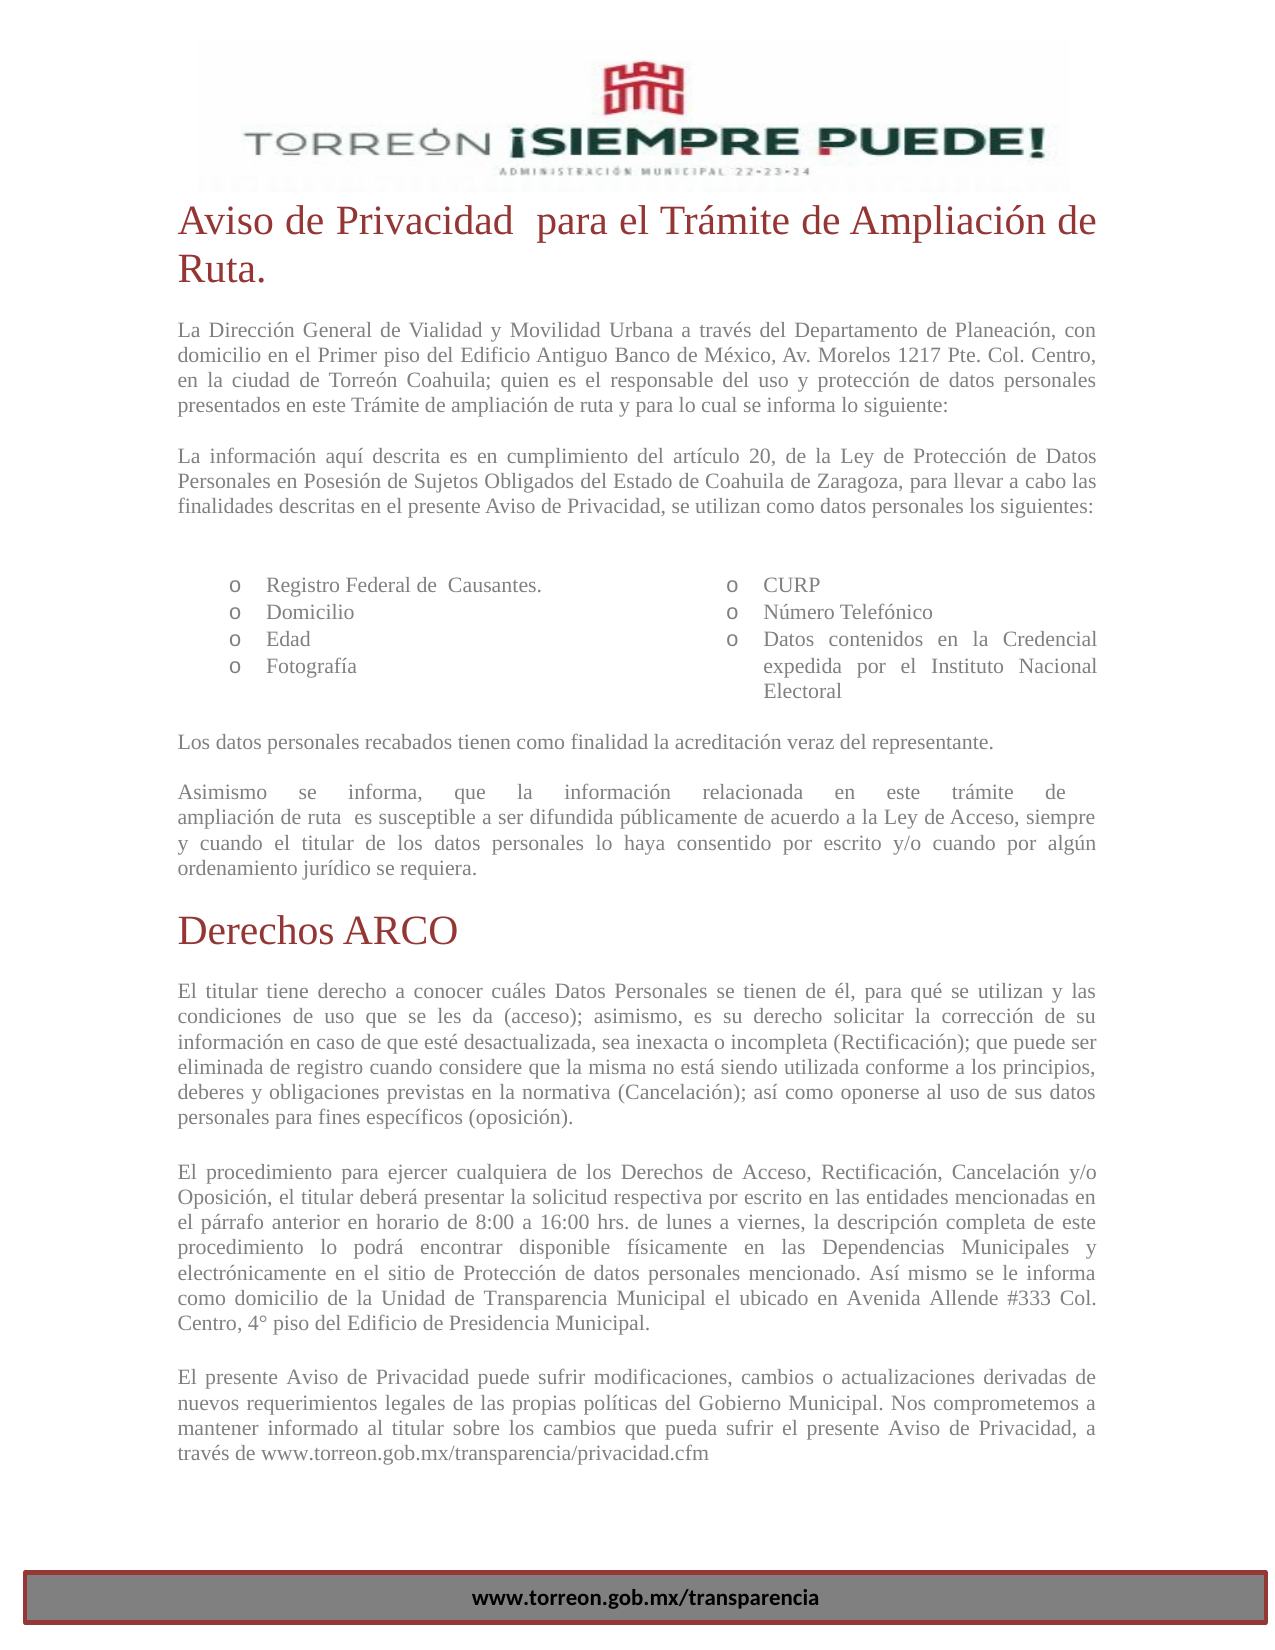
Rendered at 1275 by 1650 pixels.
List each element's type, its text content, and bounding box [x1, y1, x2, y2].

text El titular tiene derecho a conocer cuáles Datos Personales se tienen de él, para qué se utilizan y las condiciones de uso que se les da (acceso); asimismo, es su derecho solicitar la corrección de su información en caso de que esté desactualizada, sea inexacta o incompleta (Rectificación); que puede ser eliminada de registro cuando considere que la misma no está siendo utilizada conforme a los principios, deberes y obligaciones previstas en la normativa (Cancelación); así como oponerse al uso de sus datos personales para fines específicos (oposición). [177, 978, 1098, 1129]
text Asimismo se informa, que la información relacionada en este trámite de ampliación de ruta es susceptible a ser difundida públicamente de acuerdo a la Ley de Acceso, siempre y cuando el titular de los datos personales lo haya consentido por escrito y/o cuando por algún ordenamiento jurídico se requiera. [177, 779, 1098, 880]
text Derechos ARCO [177, 905, 1098, 953]
list Edad [228, 626, 601, 653]
text Los datos personales recabados tienen como finalidad la acreditación veraz del representante. [177, 729, 1098, 754]
text El procedimiento para ejercer cualquiera de los Derechos de Acceso, Rectificación, Cancelación y/o Oposición, el titular deberá presentar la solicitud respectiva por escrito en las entidades mencionadas en el párrafo anterior en horario de 8:00 a 16:00 hrs. de lunes a viernes, la descripción completa de este procedimiento lo podrá encontrar disponible físicamente en las Dependencias Municipales y electrónicamente en el sitio de Protección de datos personales mencionado. Así mismo se le informa como domicilio de la Unidad de Transparencia Municipal el ubicado en Avenida Allende #333 Col. Centro, 4° piso del Edificio de Presidencia Municipal. [177, 1159, 1098, 1335]
text El presente Aviso de Privacidad puede sufrir modificaciones, cambios o actualizaciones derivadas de nuevos requerimientos legales de las propias políticas del Gobierno Municipal. Nos comprometemos a mantener informado al titular sobre los cambios que pueda sufrir el presente Aviso de Privacidad, a través de www.torreon.gob.mx/transparencia/privacidad.cfm [177, 1364, 1098, 1465]
text La Dirección General de Vialidad y Movilidad Urbana a través del Departamento de Planeación, con domicilio en el Primer piso del Edificio Antiguo Banco de México, Av. Morelos 1217 Pte. Col. Centro, en la ciudad de Torreón Coahuila; quien es el responsable del uso y protección de datos personales presentados en este Trámite de ampliación de ruta y para lo cual se informa lo siguiente: [177, 317, 1098, 417]
list Número Telefónico [726, 599, 1098, 626]
list Domicilio [228, 599, 601, 626]
picture [196, 40, 1068, 190]
text Aviso de Privacidad para el Trámite de Ampliación de Ruta. [177, 196, 1098, 291]
list Fotografía [228, 653, 601, 680]
list CURP [726, 572, 1098, 599]
list Datos contenidos en la Credencial expedida por el Instituto Nacional Electoral [726, 626, 1098, 703]
list Registro Federal de Causantes. [228, 572, 601, 599]
text La información aquí descrita es en cumplimiento del artículo 20, de la Ley de Protección de Datos Personales en Posesión de Sujetos Obligados del Estado de Coahuila de Zaragoza, para llevar a cabo las finalidades descritas en el presente Aviso de Privacidad, se utilizan como datos personales los siguientes: [177, 443, 1098, 518]
